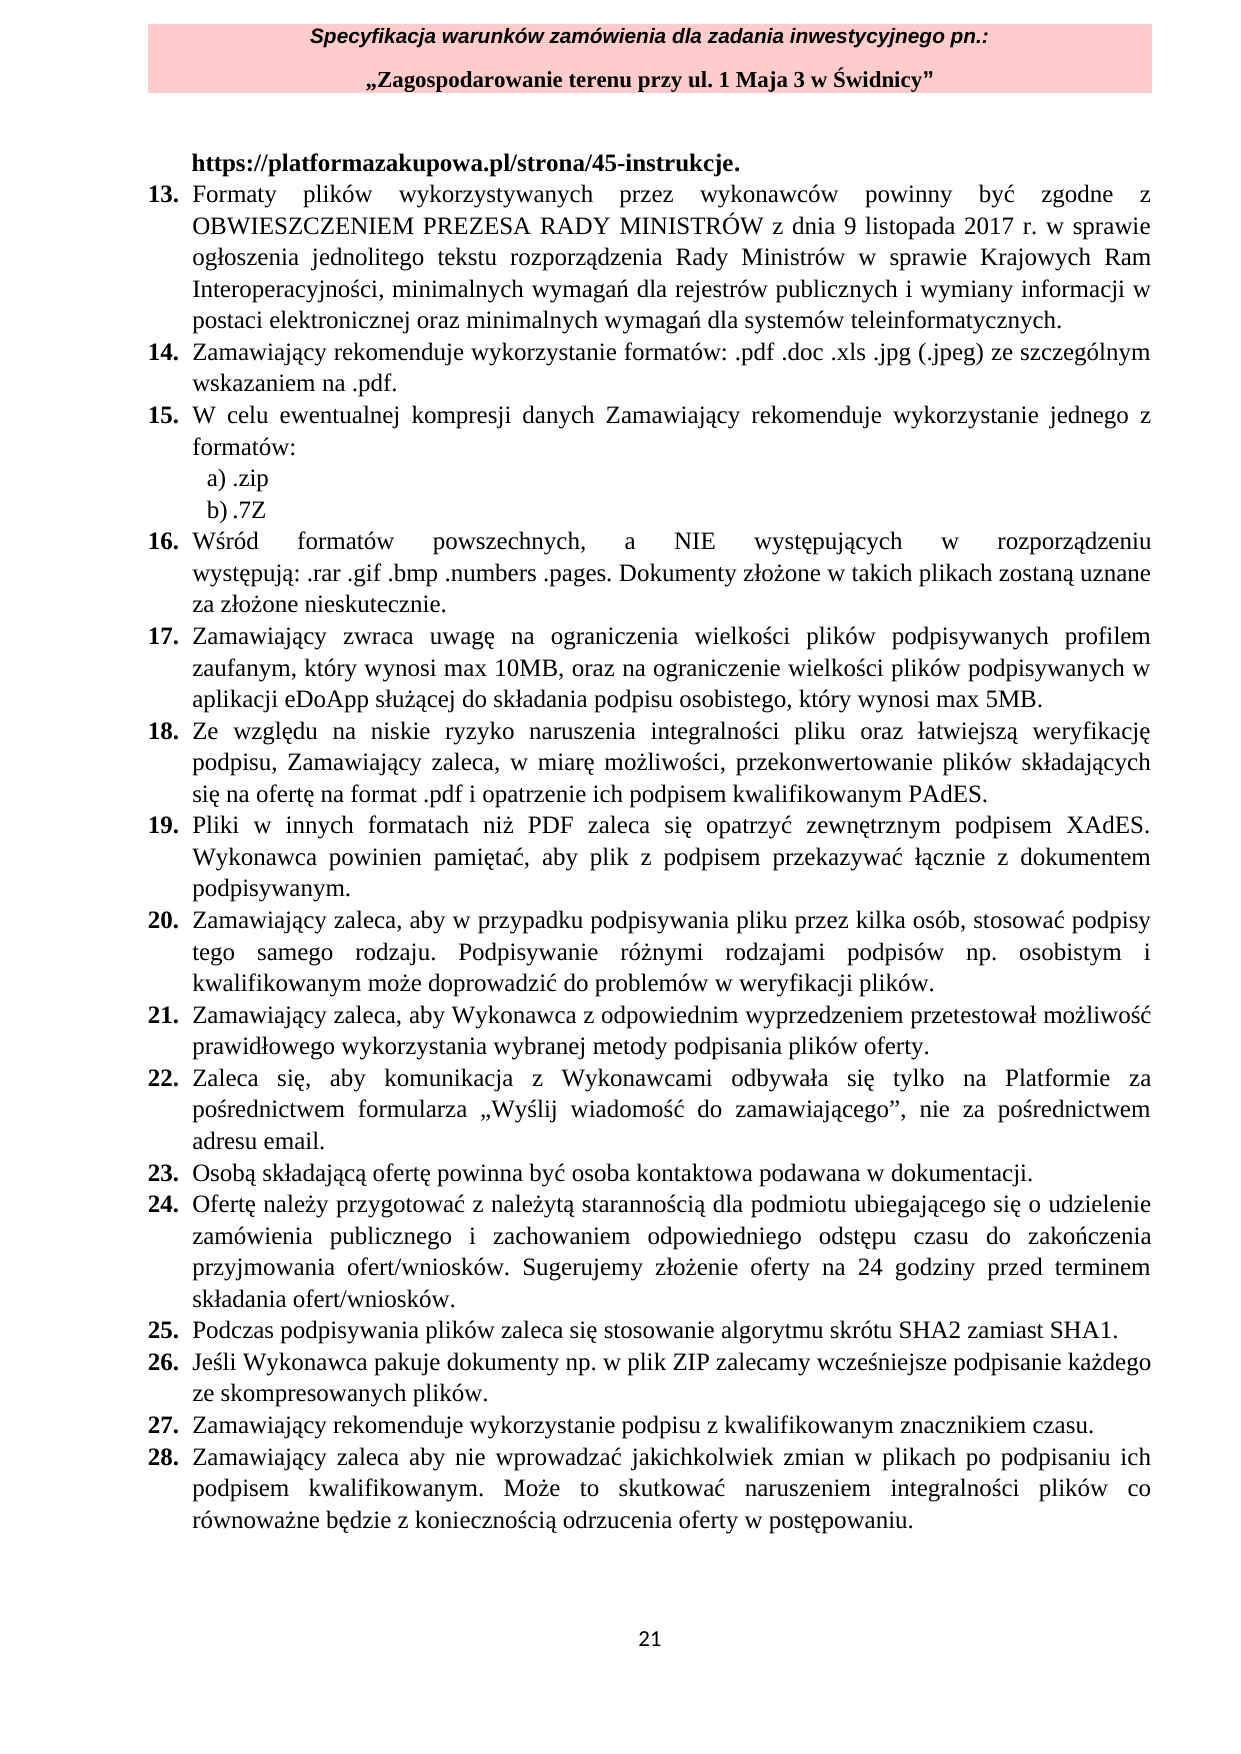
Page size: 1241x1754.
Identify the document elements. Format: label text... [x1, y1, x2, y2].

list Zamawiający zaleca, aby Wykonawca z odpowiednim wyprzedzeniem przetestował możliwość prawidłowego wykorzystania wybranej metody podpisania plików oferty. [148, 1000, 1152, 1060]
list Pliki w innych formatach niż PDF zaleca się opatrzyć zewnętrznym podpisem XAdES. Wykonawca powinien pamiętać, aby plik z podpisem przekazywać łącznie z dokumentem podpisywanym. [148, 810, 1152, 902]
list .7Z [207, 495, 1152, 523]
list Wśród formatów powszechnych, a NIE występujących w rozporządzeniu występują: .rar .gif .bmp .numbers .pages. Dokumenty złożone w takich plikach zostaną uznane za złożone nieskutecznie. [148, 526, 1152, 618]
list Zamawiający rekomenduje wykorzystanie podpisu z kwalifikowanym znacznikiem czasu. [148, 1410, 1152, 1439]
list Zamawiający zaleca aby nie wprowadzać jakichkolwiek zmian w plikach po podpisaniu ich podpisem kwalifikowanym. Może to skutkować naruszeniem integralności plików co równoważne będzie z koniecznością odrzucenia oferty w postępowaniu. [148, 1442, 1152, 1533]
list Jeśli Wykonawca pakuje dokumenty np. w plik ZIP zalecamy wcześniejsze podpisanie każdego ze skompresowanych plików. [148, 1347, 1152, 1407]
list W celu ewentualnej kompresji danych Zamawiający rekomenduje wykorzystanie jednego z formatów: [148, 400, 1152, 460]
list Osobą składającą ofertę powinna być osoba kontaktowa podawana w dokumentacji. [148, 1158, 1152, 1186]
text https://platformazakupowa.pl/strona/45-instrukcje. [148, 148, 1152, 176]
list Podczas podpisywania plików zaleca się stosowanie algorytmu skrótu SHA2 zamiast SHA1. [148, 1315, 1152, 1344]
list Formaty plików wykorzystywanych przez wykonawców powinny być zgodne z OBWIESZCZENIEM PREZESA RADY MINISTRÓW z dnia 9 listopada 2017 r. w sprawie ogłoszenia jednolitego tekstu rozporządzenia Rady Ministrów w sprawie Krajowych Ram Interoperacyjności, minimalnych wymagań dla rejestrów publicznych i wymiany informacji w postaci elektronicznej oraz minimalnych wymagań dla systemów teleinformatycznych. [148, 179, 1152, 334]
list Zamawiający zwraca uwagę na ograniczenia wielkości plików podpisywanych profilem zaufanym, który wynosi max 10MB, oraz na ograniczenie wielkości plików podpisywanych w aplikacji eDoApp służącej do składania podpisu osobistego, który wynosi max 5MB. [148, 621, 1152, 713]
list .zip [207, 463, 1152, 492]
list Ze względu na niskie ryzyko naruszenia integralności pliku oraz łatwiejszą weryfikację podpisu, Zamawiający zaleca, w miarę możliwości, przekonwertowanie plików składających się na ofertę na format .pdf i opatrzenie ich podpisem kwalifikowanym PAdES. [148, 716, 1152, 808]
list Ofertę należy przygotować z należytą starannością dla podmiotu ubiegającego się o udzielenie zamówienia publicznego i zachowaniem odpowiedniego odstępu czasu do zakończenia przyjmowania ofert/wniosków. Sugerujemy złożenie oferty na 24 godziny przed terminem składania ofert/wniosków. [148, 1189, 1152, 1313]
list Zaleca się, aby komunikacja z Wykonawcami odbywała się tylko na Platformie za pośrednictwem formularza „Wyślij wiadomość do zamawiającego”, nie za pośrednictwem adresu email. [148, 1063, 1152, 1155]
list Zamawiający rekomenduje wykorzystanie formatów: .pdf .doc .xls .jpg (.jpeg) ze szczególnym wskazaniem na .pdf. [148, 337, 1152, 397]
list Zamawiający zaleca, aby w przypadku podpisywania pliku przez kilka osób, stosować podpisy tego samego rodzaju. Podpisywanie różnymi rodzajami podpisów np. osobistym i kwalifikowanym może doprowadzić do problemów w weryfikacji plików. [148, 905, 1152, 997]
